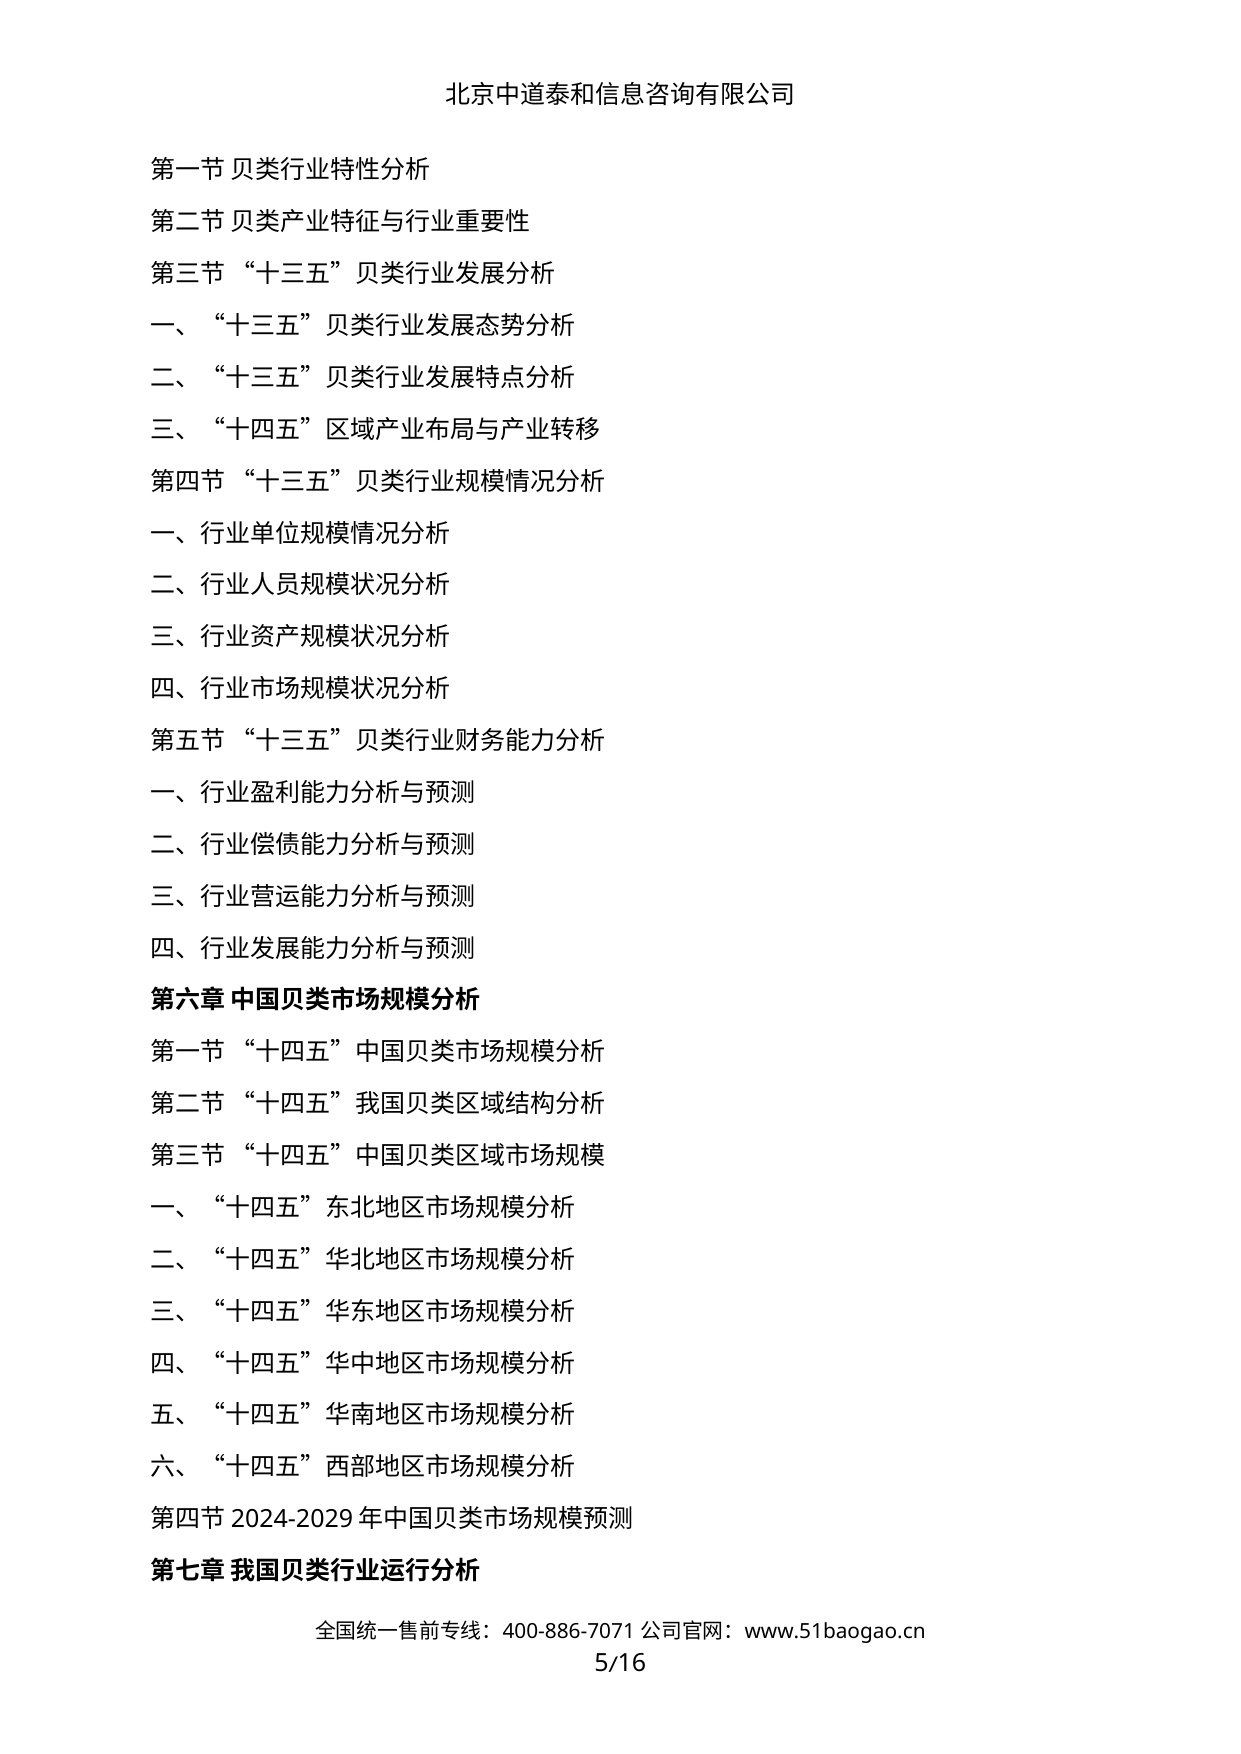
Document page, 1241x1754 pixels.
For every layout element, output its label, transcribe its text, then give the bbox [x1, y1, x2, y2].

text 第五节 “十三五”贝类行业财务能力分析 [150, 721, 1090, 757]
text 三、行业营运能力分析与预测 [150, 876, 1090, 912]
text 一、行业单位规模情况分析 [150, 513, 1090, 549]
text 第一节 “十四五”中国贝类市场规模分析 [150, 1032, 1090, 1068]
text 四、“十四五”华中地区市场规模分析 [150, 1343, 1090, 1379]
text 一、行业盈利能力分析与预测 [150, 772, 1090, 809]
text 第四节 “十三五”贝类行业规模情况分析 [150, 461, 1090, 497]
text 第二节 “十四五”我国贝类区域结构分析 [150, 1084, 1090, 1120]
text 三、“十四五”华东地区市场规模分析 [150, 1291, 1090, 1327]
text 第二节 贝类产业特征与行业重要性 [150, 202, 1090, 238]
text 二、行业偿债能力分析与预测 [150, 824, 1090, 861]
text 第一节 贝类行业特性分析 [150, 150, 1090, 186]
text 二、“十四五”华北地区市场规模分析 [150, 1239, 1090, 1276]
text 四、行业市场规模状况分析 [150, 669, 1090, 705]
text 一、“十三五”贝类行业发展态势分析 [150, 306, 1090, 342]
text 五、“十四五”华南地区市场规模分析 [150, 1395, 1090, 1431]
text 第四节 2024-2029年中国贝类市场规模预测 [150, 1499, 1090, 1535]
text 二、“十三五”贝类行业发展特点分析 [150, 357, 1090, 394]
text 第七章 我国贝类行业运行分析 [150, 1551, 1090, 1587]
text 三、“十四五”区域产业布局与产业转移 [150, 409, 1090, 446]
text 四、行业发展能力分析与预测 [150, 928, 1090, 964]
text 三、行业资产规模状况分析 [150, 617, 1090, 653]
text 第六章 中国贝类市场规模分析 [150, 980, 1090, 1016]
text 六、“十四五”西部地区市场规模分析 [150, 1447, 1090, 1483]
text 第三节 “十三五”贝类行业发展分析 [150, 254, 1090, 290]
text 第三节 “十四五”中国贝类区域市场规模 [150, 1136, 1090, 1172]
text 一、“十四五”东北地区市场规模分析 [150, 1187, 1090, 1224]
text 二、行业人员规模状况分析 [150, 565, 1090, 601]
